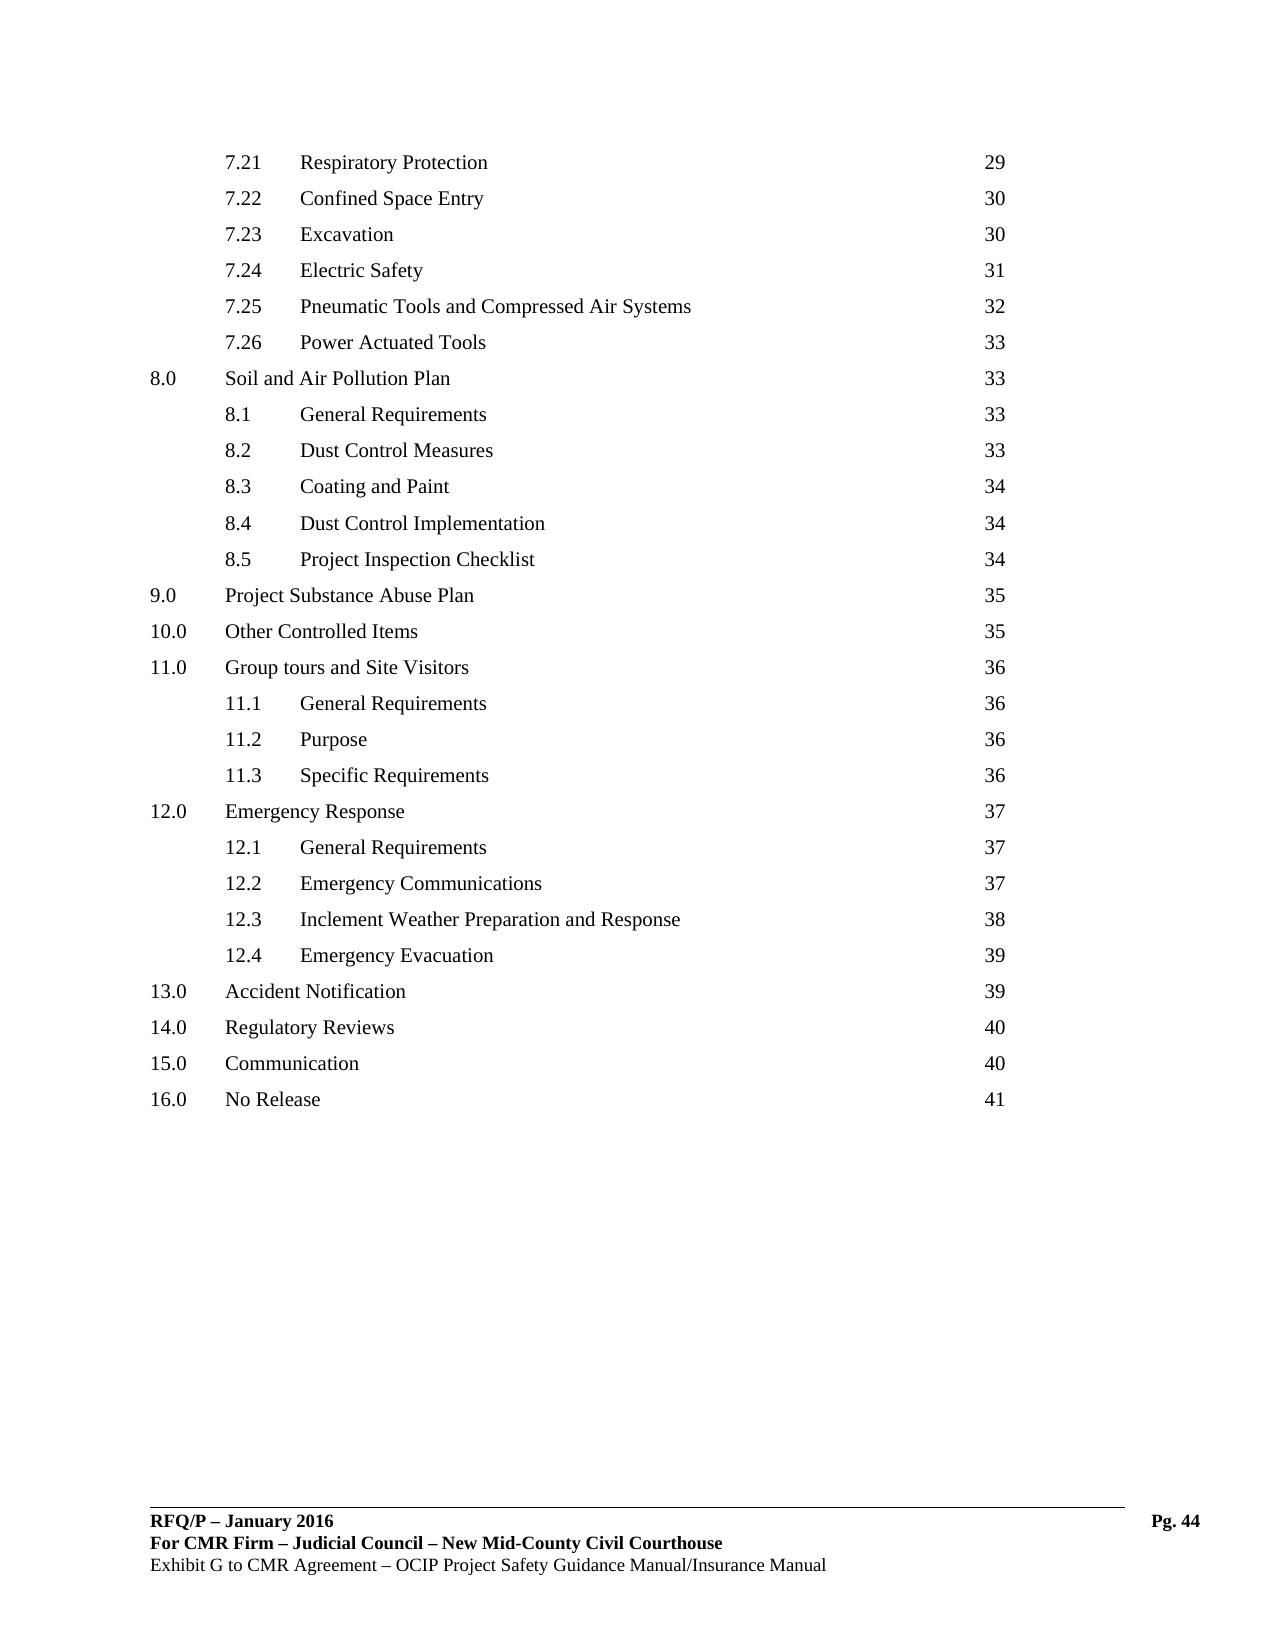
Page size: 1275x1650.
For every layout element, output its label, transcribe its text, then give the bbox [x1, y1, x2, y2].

text 8.0 Soil and Air Pollution Plan 33 [150, 366, 1125, 390]
text 8.3 Coating and Paint 34 [150, 474, 1125, 498]
text 11.3 Specific Requirements 36 [150, 763, 1125, 787]
text 7.25 Pneumatic Tools and Compressed Air Systems 32 [150, 294, 1125, 318]
text 8.5 Project Inspection Checklist 34 [150, 546, 1125, 571]
text 7.23 Excavation 30 [150, 222, 1125, 246]
text 7.24 Electric Safety 31 [150, 258, 1125, 282]
text 12.2 Emergency Communications 37 [150, 871, 1125, 895]
text 11.0 Group tours and Site Visitors 36 [150, 654, 1125, 679]
text 8.2 Dust Control Measures 33 [150, 438, 1125, 462]
text 12.3 Inclement Weather Preparation and Response 38 [150, 907, 1125, 931]
text 11.1 General Requirements 36 [150, 691, 1125, 715]
text 7.21 Respiratory Protection 29 [150, 150, 1125, 174]
text 12.4 Emergency Evacuation 39 [150, 943, 1125, 967]
text 7.22 Confined Space Entry 30 [150, 186, 1125, 210]
text 13.0 Accident Notification 39 [150, 979, 1125, 1003]
text 8.1 General Requirements 33 [150, 402, 1125, 426]
text 14.0 Regulatory Reviews 40 [150, 1015, 1125, 1039]
text 12.0 Emergency Response 37 [150, 799, 1125, 823]
text 7.26 Power Actuated Tools 33 [150, 330, 1125, 354]
text 8.4 Dust Control Implementation 34 [150, 510, 1125, 534]
text 16.0 No Release 41 [150, 1087, 1125, 1111]
text 12.1 General Requirements 37 [150, 835, 1125, 859]
text 10.0 Other Controlled Items 35 [150, 618, 1125, 643]
text 11.2 Purpose 36 [150, 727, 1125, 751]
text 9.0 Project Substance Abuse Plan 35 [150, 582, 1125, 607]
text 15.0 Communication 40 [150, 1051, 1125, 1075]
